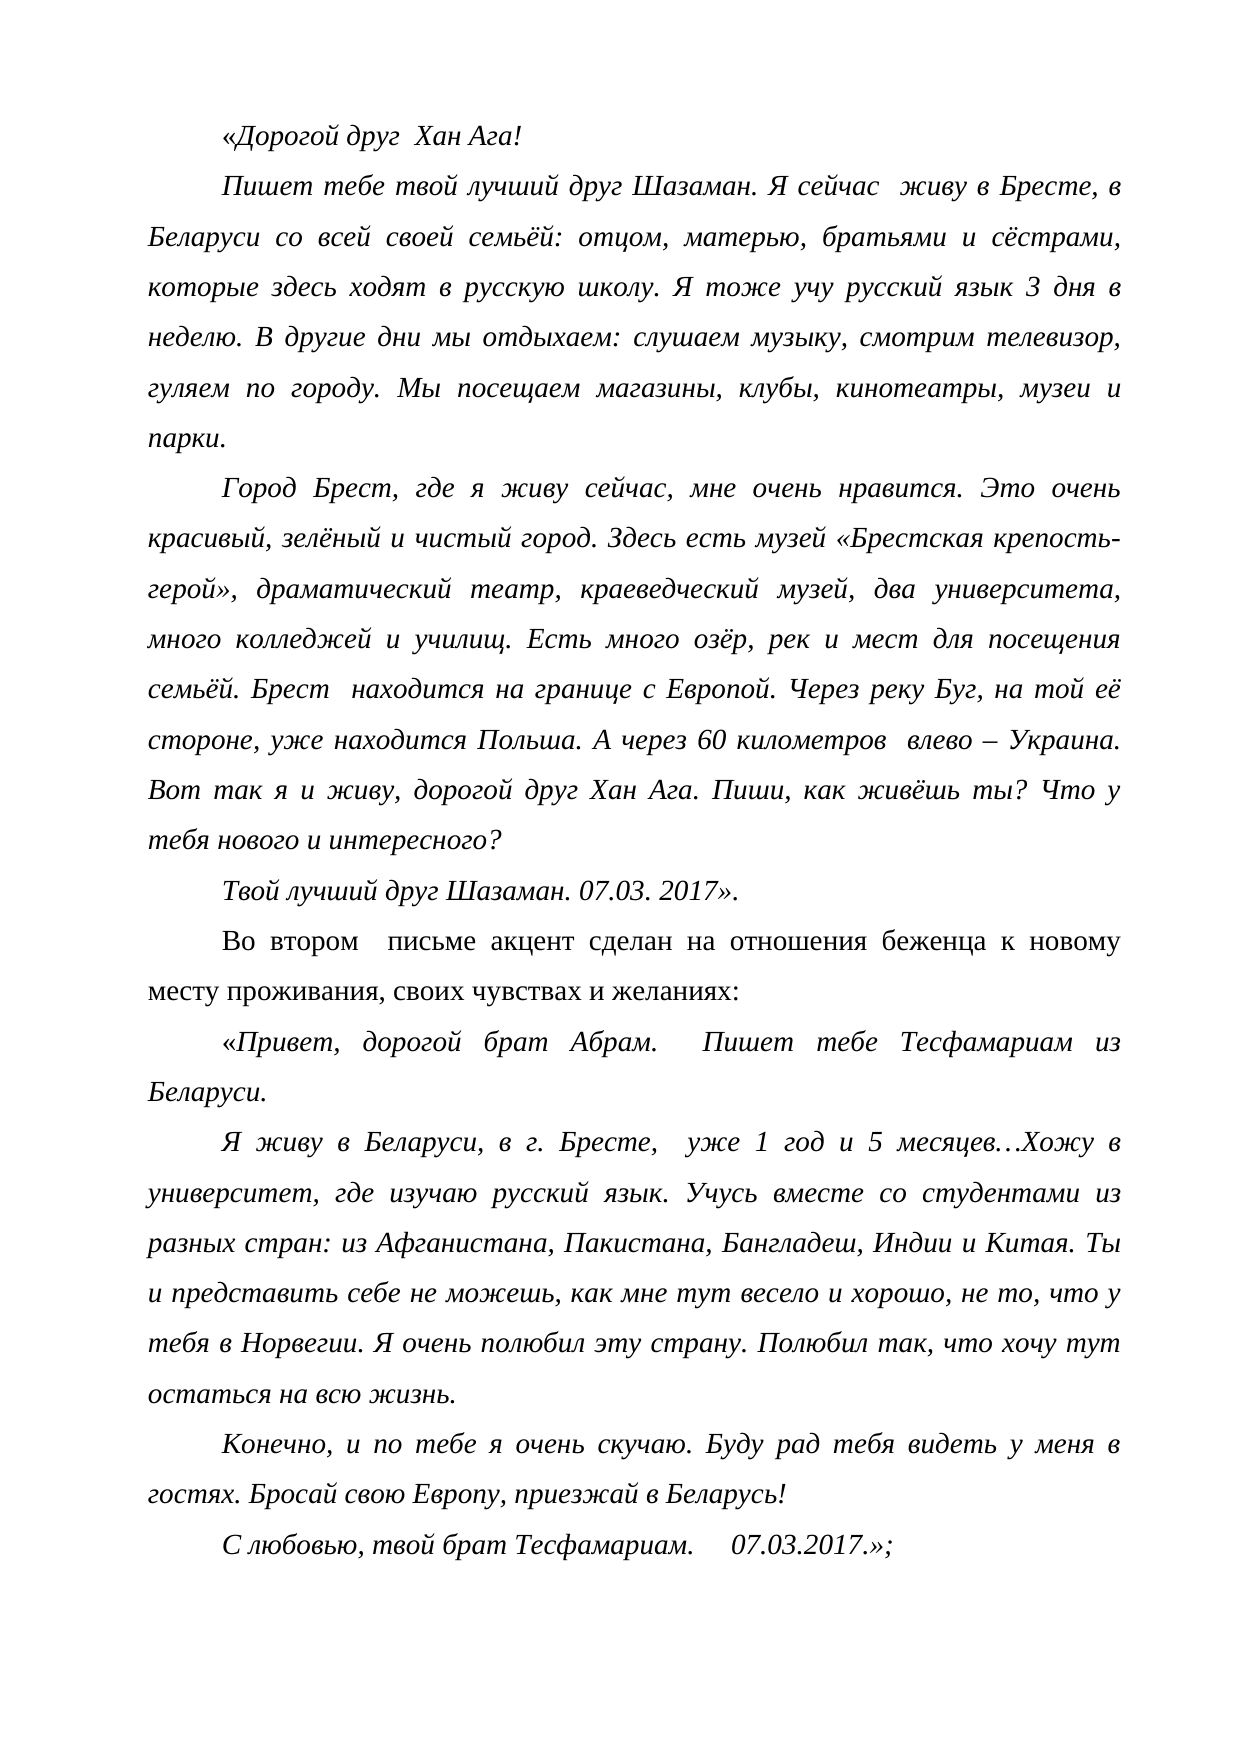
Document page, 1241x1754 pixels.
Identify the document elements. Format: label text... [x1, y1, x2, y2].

text Конечно, и по тебе я очень скучаю. Буду рад тебя видеть у меня в гостях. Бросай свою Европу, приезжай в Беларусь! [148, 1426, 1122, 1510]
text Во втором письме акцент сделан на отношения беженца к новому месту проживания, своих чувствах и желаниях: [148, 923, 1122, 1007]
text Твой лучший друг Шазаман. 07.03. 2017». [148, 873, 1122, 906]
text Пишет тебе твой лучший друг Шазаман. Я сейчас живу в Бресте, в Беларуси со всей своей семьёй: отцом, матерью, братьями и сёстрами, которые здесь ходят в русскую школу. Я тоже учу русский язык 3 дня в неделю. В другие дни мы отдыхаем: слушаем музыку, смотрим телевизор, гуляем по городу. Мы посещаем магазины, клубы, кинотеатры, музеи и парки. [148, 168, 1122, 453]
text С любовью, твой брат Тесфамариам. 07.03.2017.»; [148, 1527, 1122, 1560]
text Город Брест, где я живу сейчас, мне очень нравится. Это очень красивый, зелёный и чистый город. Здесь есть музей «Брестская крепость-герой», драматический театр, краеведческий музей, два университета, много колледжей и училищ. Есть много озёр, рек и мест для посещения семьёй. Брест находится на границе с Европой. Через реку Буг, на той её стороне, уже находится Польша. А через 60 километров влево – Украина. Вот так я и живу, дорогой друг Хан Ага. Пиши, как живёшь ты? Что у тебя нового и интересного? [148, 470, 1122, 856]
text Я живу в Беларуси, в г. Бресте, уже 1 год и 5 месяцев…Хожу в университет, где изучаю русский язык. Учусь вместе со студентами из разных стран: из Афганистана, Пакистана, Бангладеш, Индии и Китая. Ты и представить себе не можешь, как мне тут весело и хорошо, не то, что у тебя в Норвегии. Я очень полюбил эту страну. Полюбил так, что хочу тут остаться на всю жизнь. [148, 1124, 1122, 1409]
text «Дорогой друг Хан Ага! [148, 118, 1122, 152]
text «Привет, дорогой брат Абрам. Пишет тебе Тесфамариам из Беларуси. [148, 1024, 1122, 1108]
